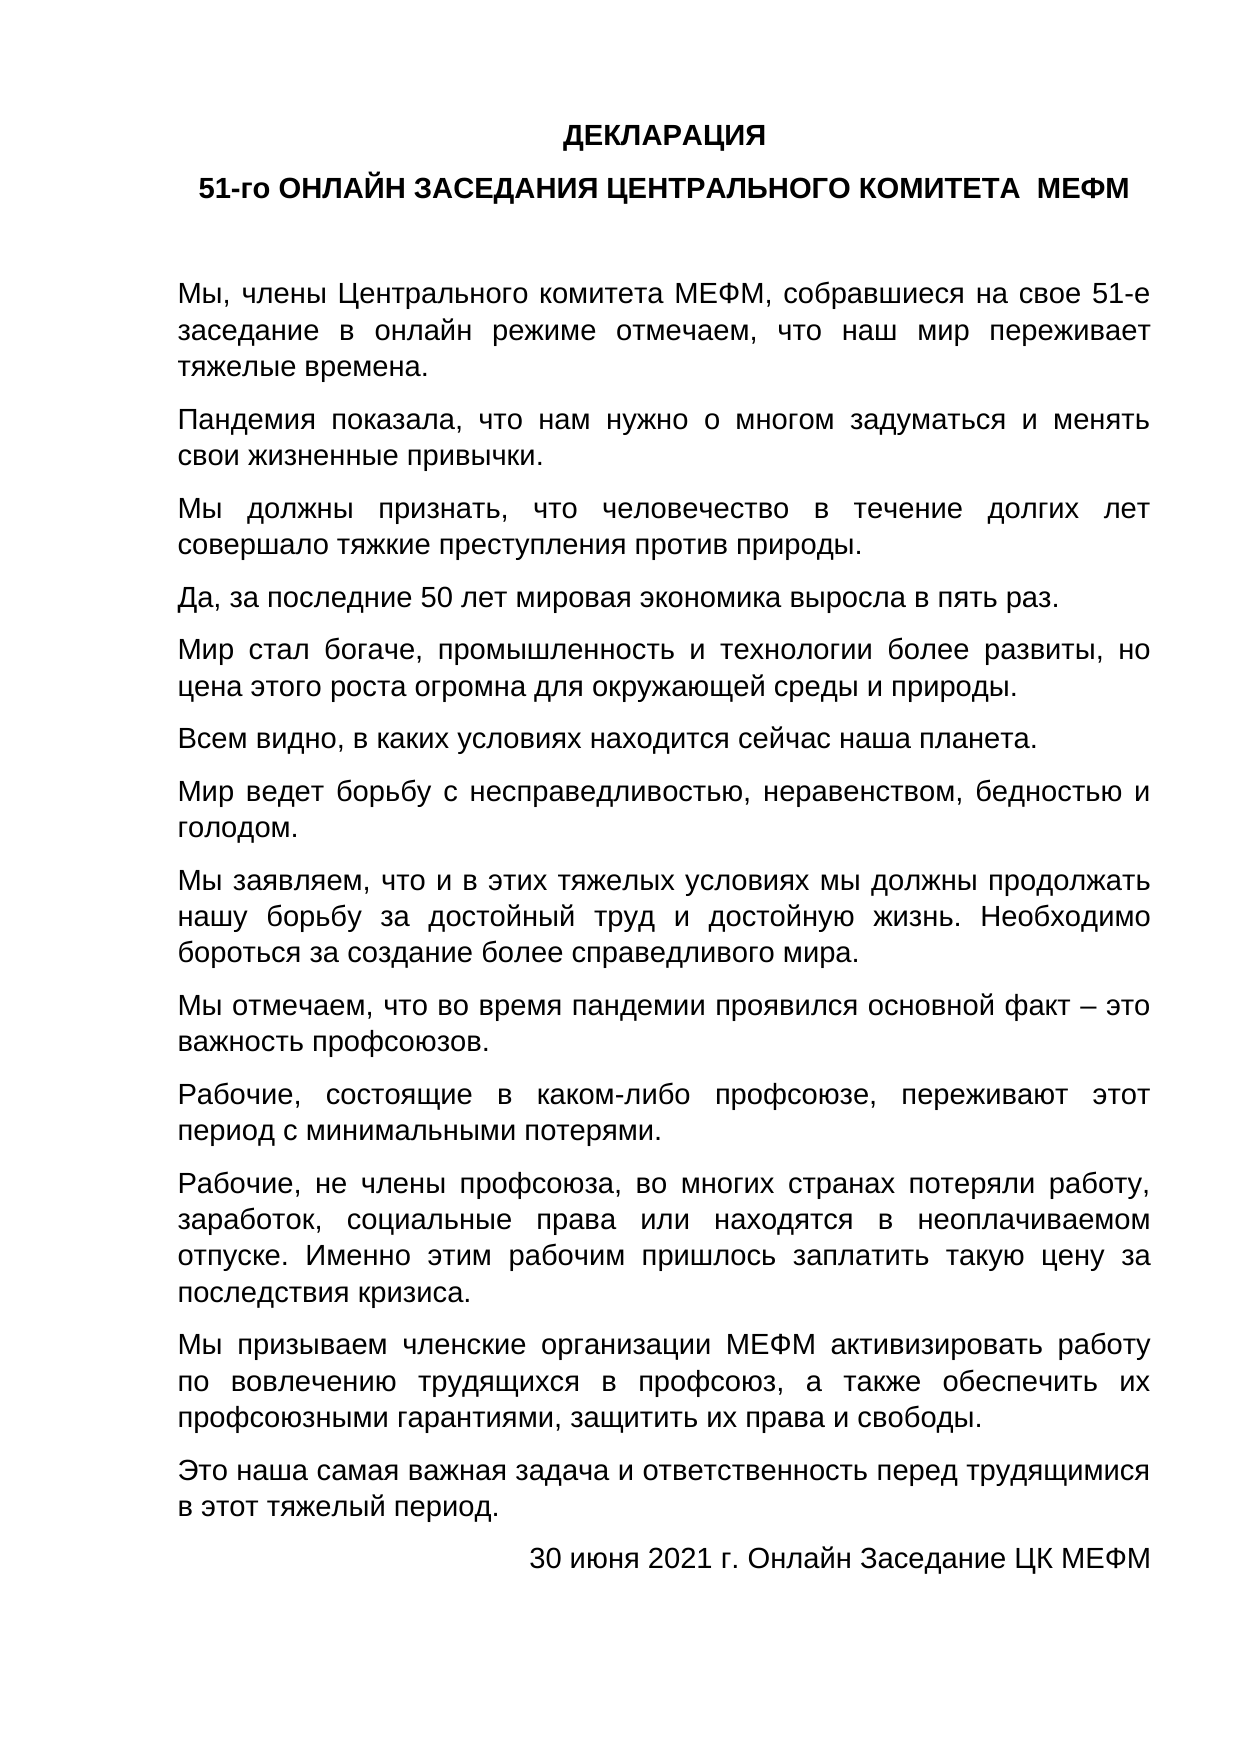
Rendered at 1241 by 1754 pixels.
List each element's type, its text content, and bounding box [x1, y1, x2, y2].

text Мир ведет борьбу с несправедливостью, неравенством, бедностью и голодом. [177, 774, 1152, 844]
text Рабочие, не члены профсоюза, во многих странах потеряли работу, заработок, социальные права или находятся в неоплачиваемом отпуске. Именно этим рабочим пришлось заплатить такую цену за последствия кризиса. [177, 1166, 1152, 1308]
text Это наша самая важная задача и ответственность перед трудящимися в этот тяжелый период. [177, 1452, 1152, 1522]
text Рабочие, состоящие в каком-либо профсоюзе, переживают этот период с минимальными потерями. [177, 1077, 1152, 1147]
text Мы заявляем, что и в этих тяжелых условиях мы должны продолжать нашу борьбу за достойный труд и достойную жизнь. Необходимо бороться за создание более справедливого мира. [177, 863, 1152, 969]
text 30 июня 2021 г. Онлайн Заседание ЦК МЕФМ [177, 1541, 1152, 1575]
text ДЕКЛАРАЦИЯ [177, 118, 1152, 152]
text Да, за последние 50 лет мировая экономика выросла в пять раз. [177, 579, 1152, 613]
text 51-го ОНЛАЙН ЗАСЕДАНИЯ ЦЕНТРАЛЬНОГО КОМИТЕТА МЕФМ [177, 171, 1152, 204]
text Мы отмечаем, что во время пандемии проявился основной факт – это важность профсоюзов. [177, 988, 1152, 1058]
text Мы призываем членские организации МЕФМ активизировать работу по вовлечению трудящихся в профсоюз, а также обеспечить их профсоюзными гарантиями, защитить их права и свободы. [177, 1327, 1152, 1433]
text Всем видно, в каких условиях находится сейчас наша планета. [177, 721, 1152, 755]
text Мир стал богаче, промышленность и технологии более развиты, но цена этого роста огромна для окружающей среды и природы. [177, 632, 1152, 702]
text Мы, члены Центрального комитета МЕФМ, собравшиеся на свое 51-е заседание в онлайн режиме отмечаем, что наш мир переживает тяжелые времена. [177, 277, 1152, 382]
text Пандемия показала, что нам нужно о многом задуматься и менять свои жизненные привычки. [177, 402, 1152, 471]
text Мы должны признать, что человечество в течение долгих лет совершало тяжкие преступления против природы. [177, 491, 1152, 560]
